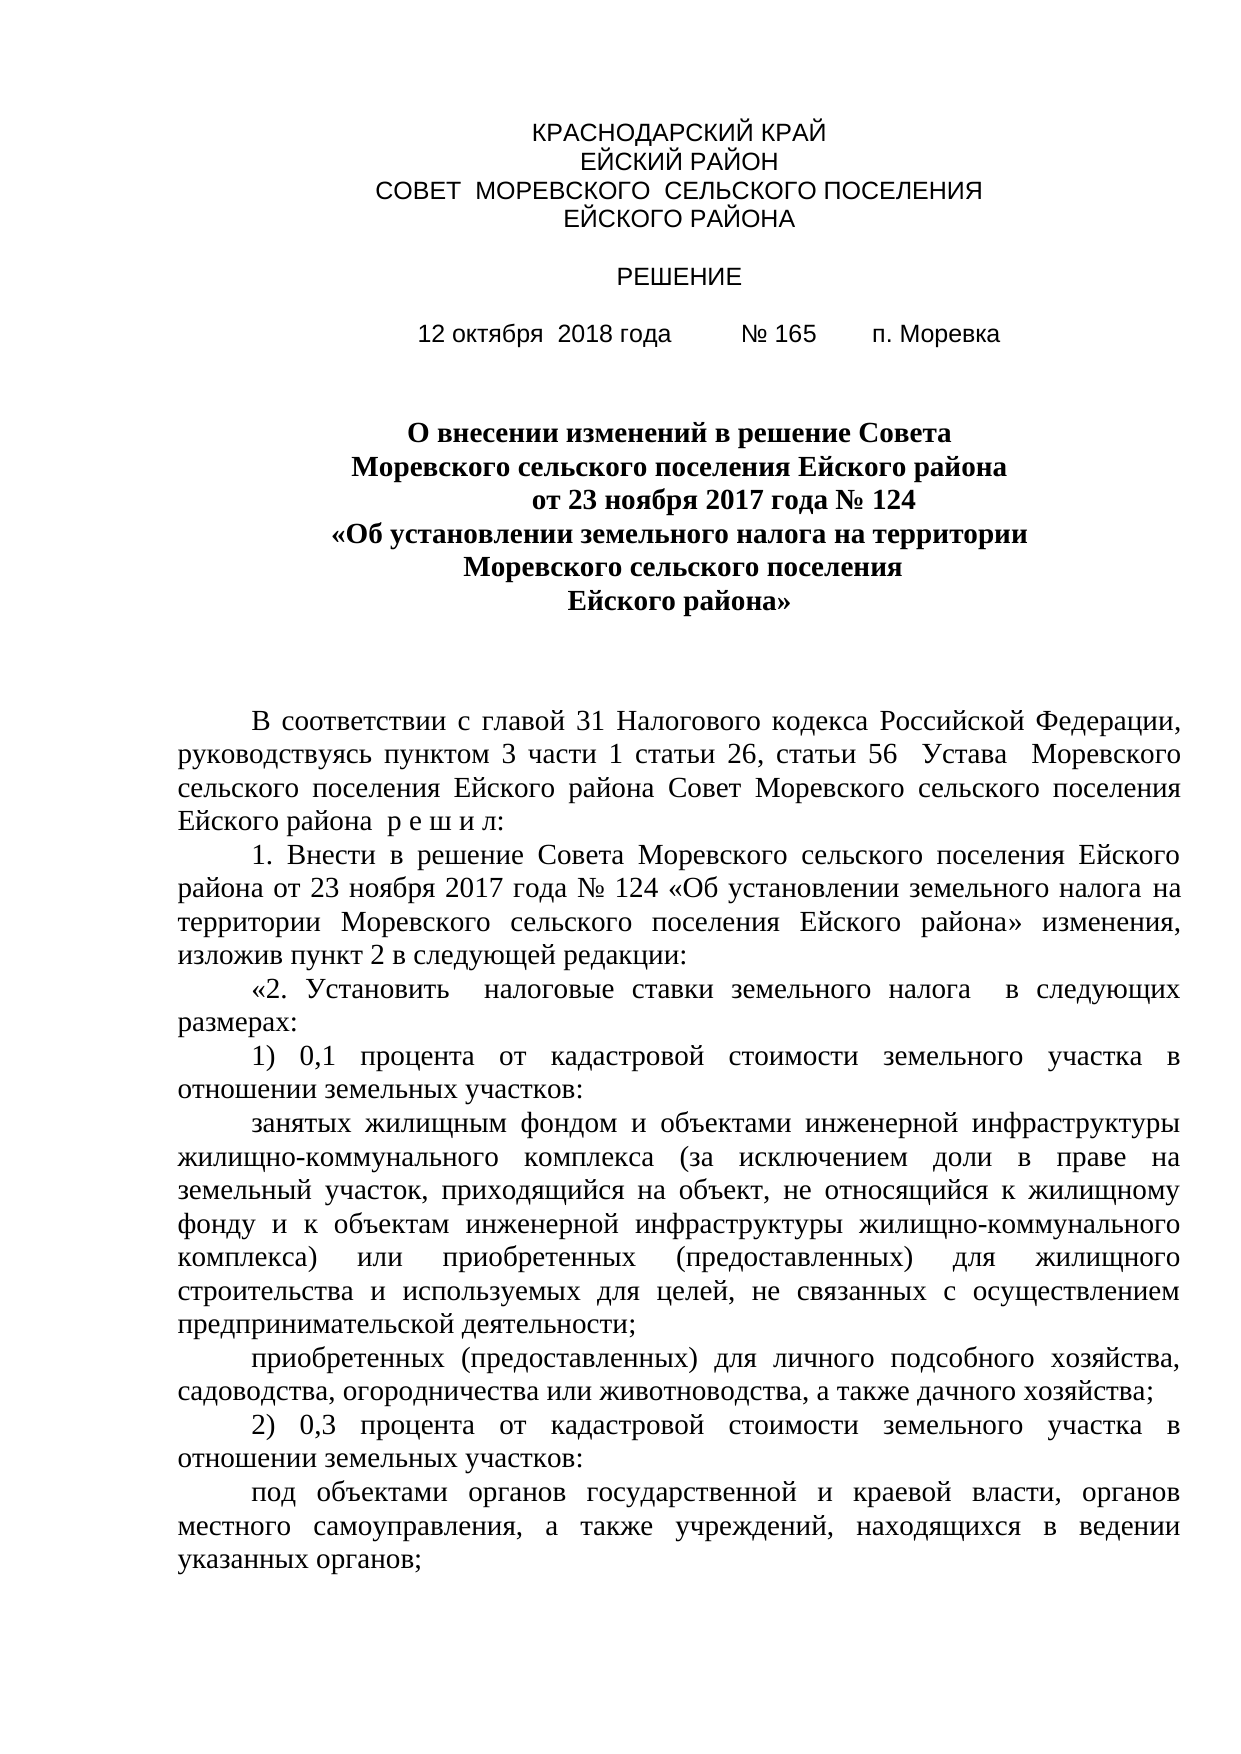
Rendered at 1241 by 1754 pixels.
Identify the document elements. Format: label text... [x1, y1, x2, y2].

text «2. Установить налоговые ставки земельного налога в следующих размерах: [177, 971, 1181, 1038]
text КРАСНОДАРСКИЙ КРАЙ [177, 118, 1181, 147]
text под объектами органов государственной и краевой власти, органов местного самоуправления, а также учреждений, находящихся в ведении указанных органов; [177, 1474, 1181, 1575]
text ЕЙСКОГО РАЙОНА [177, 204, 1181, 233]
text 2) 0,3 процента от кадастровой стоимости земельного участка в отношении земельных участков: [177, 1407, 1181, 1474]
text 1) 0,1 процента от кадастровой стоимости земельного участка в отношении земельных участков: [177, 1038, 1181, 1105]
text В соответствии с главой 31 Налогового кодекса Российской Федерации, руководствуясь пунктом 3 части 1 статьи 26, статьи 56 Устава Моревского сельского поселения Ейского района Совет Моревского сельского поселения Ейского района р е ш и л: [177, 703, 1181, 837]
text 1. Внести в решение Совета Моревского сельского поселения Ейского района от 23 ноября 2017 года № 124 «Об установлении земельного налога на территории Моревского сельского поселения Ейского района» изменения, изложив пункт 2 в следующей редакции: [177, 837, 1181, 971]
text О внесении изменений в решение Совета [177, 415, 1181, 449]
text Ейского района» [177, 583, 1181, 616]
text приобретенных (предоставленных) для личного подсобного хозяйства, садоводства, огородничества или животноводства, а также дачного хозяйства; [177, 1340, 1181, 1407]
subtitle РЕШЕНИЕ [177, 262, 1181, 291]
text СОВЕТ МОРЕВСКОГО СЕЛЬСКОГО ПОСЕЛЕНИЯ [177, 176, 1181, 204]
text 12 октября 2018 года № 165 п. Моревка [177, 319, 1181, 348]
text Моревского сельского поселения Ейского района [177, 449, 1181, 482]
text ЕЙСКИЙ РАЙОН [177, 147, 1181, 176]
text «Об установлении земельного налога на территории [177, 516, 1181, 549]
text Моревского сельского поселения [177, 549, 1181, 583]
text занятых жилищным фондом и объектами инженерной инфраструктуры жилищно-коммунального комплекса (за исключением доли в праве на земельный участок, приходящийся на объект, не относящийся к жилищному фонду и к объектам инженерной инфраструктуры жилищно-коммунального комплекса) или приобретенных (предоставленных) для жилищного строительства и используемых для целей, не связанных с осуществлением предпринимательской деятельности; [177, 1105, 1181, 1340]
text от 23 ноября 2017 года № 124 [266, 482, 1181, 516]
